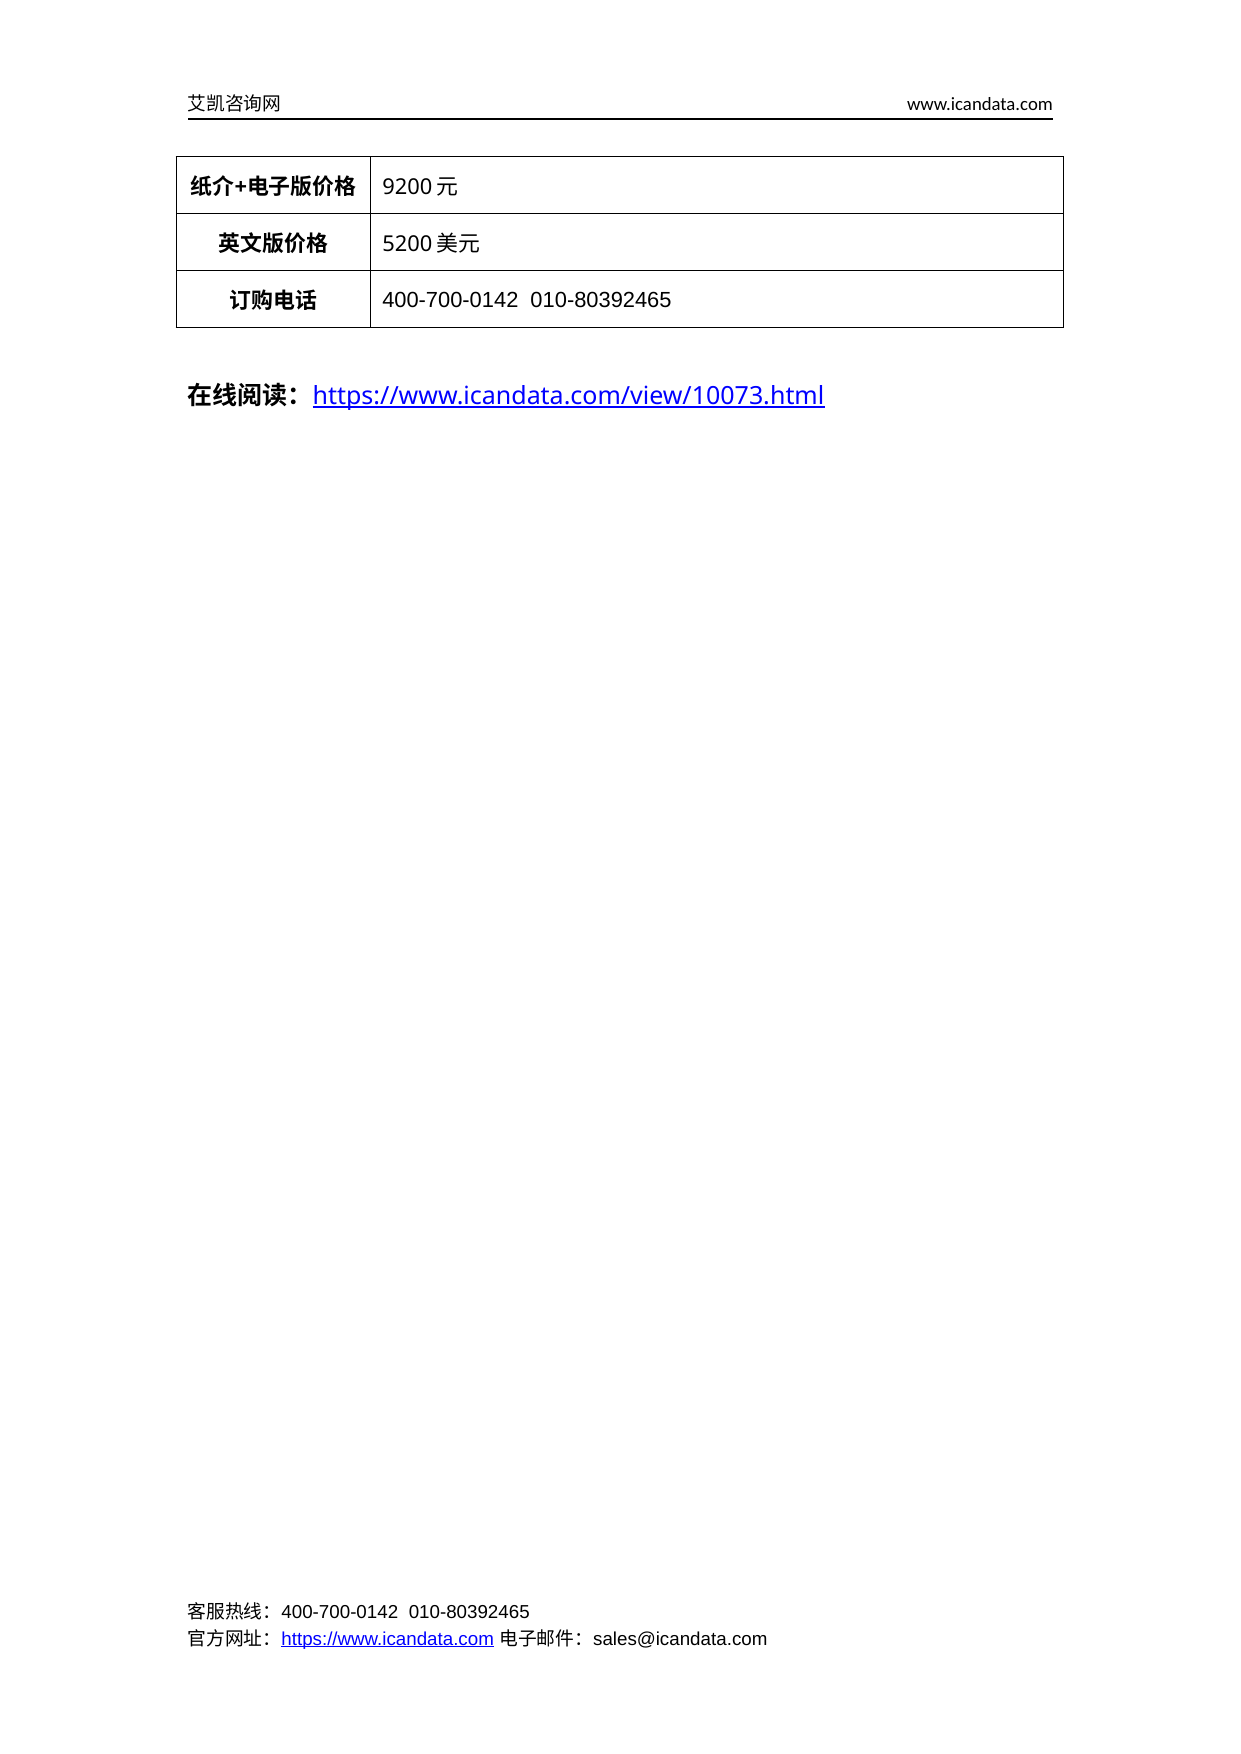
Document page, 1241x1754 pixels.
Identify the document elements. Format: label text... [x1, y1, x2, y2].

text 在线阅读：https://www.icandata.com/view/10073.html [187, 361, 1053, 426]
table_cell 纸介+电子版价格 [177, 157, 370, 213]
table_cell 400-700-0142 010-80392465 [371, 271, 1063, 327]
table_cell 9200元 [371, 157, 1063, 213]
table_cell 5200美元 [371, 214, 1063, 270]
table_cell 订购电话 [177, 271, 370, 327]
table_cell 英文版价格 [177, 214, 370, 270]
